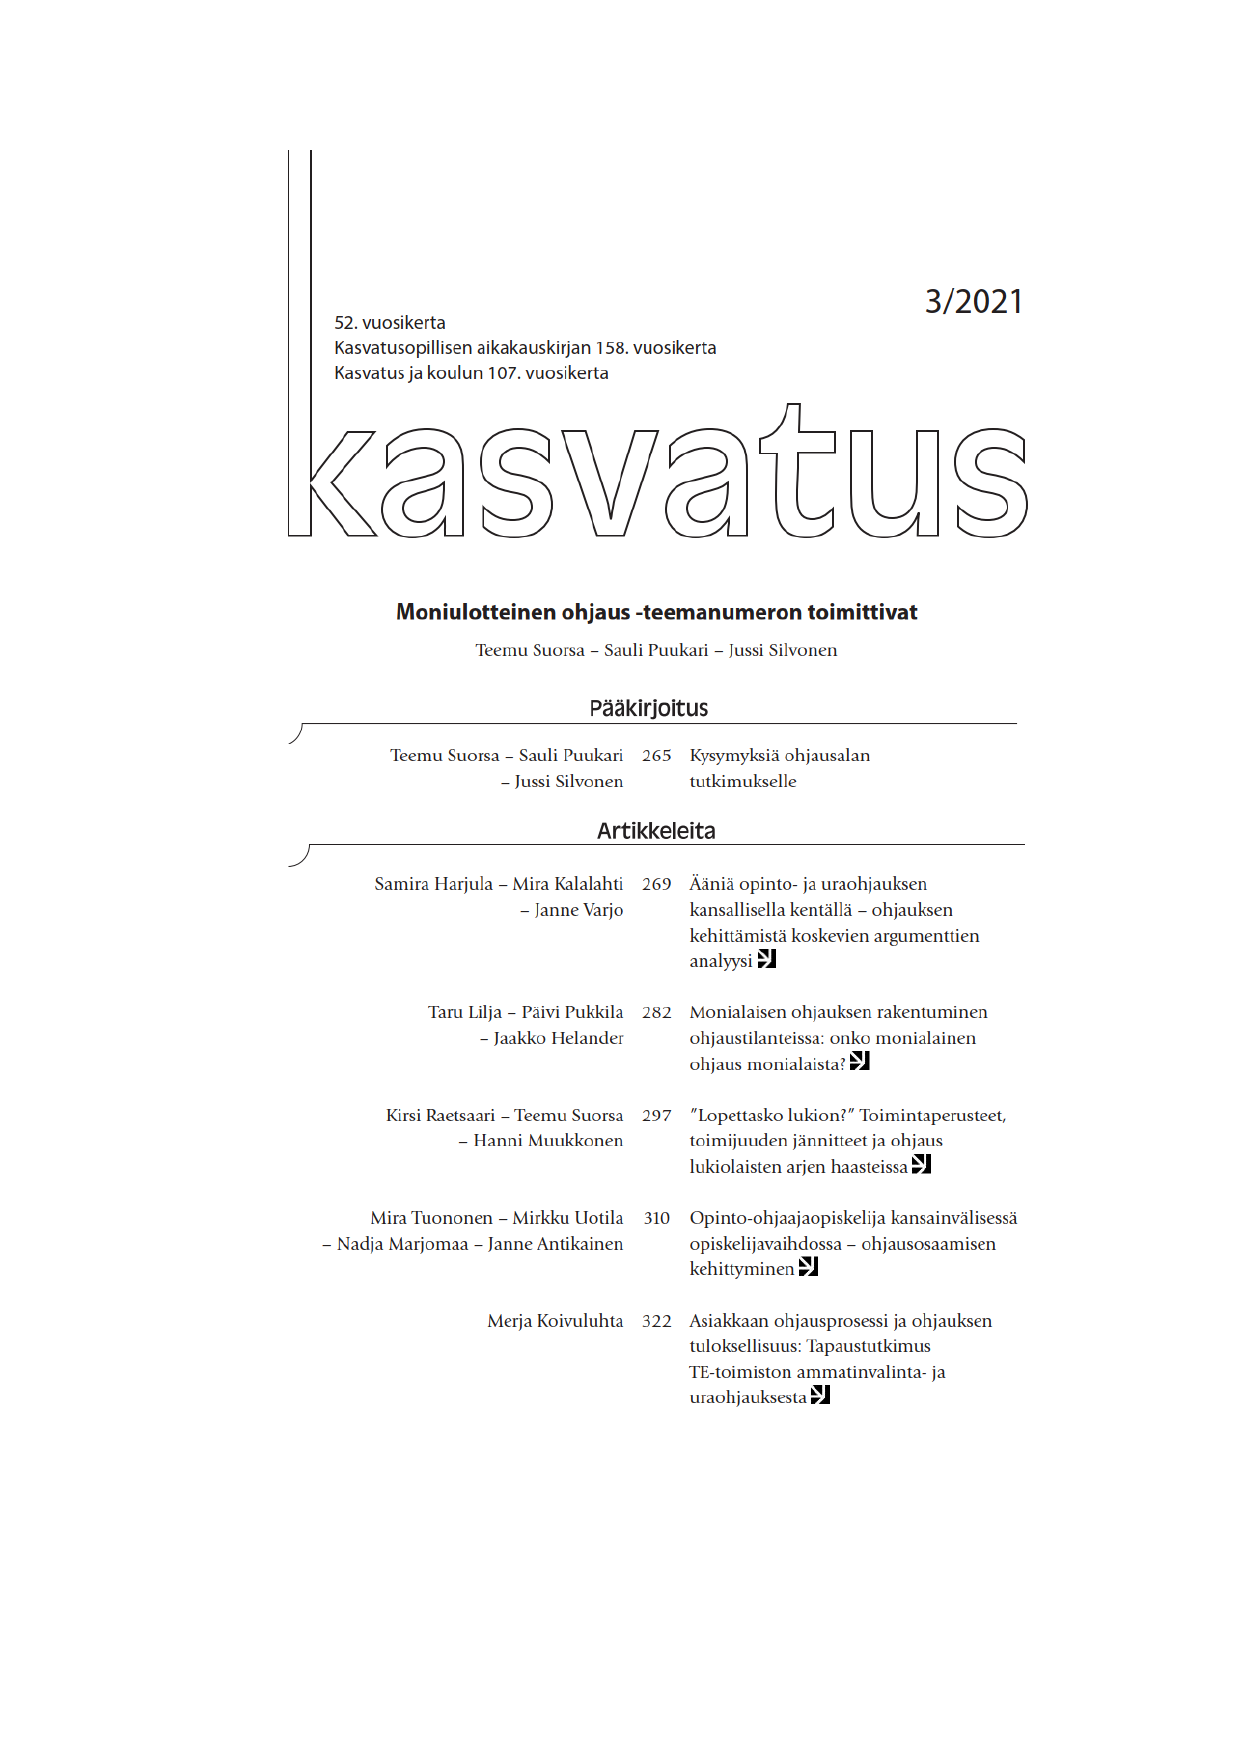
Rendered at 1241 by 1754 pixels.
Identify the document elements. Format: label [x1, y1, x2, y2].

picture [150, 150, 1091, 1506]
